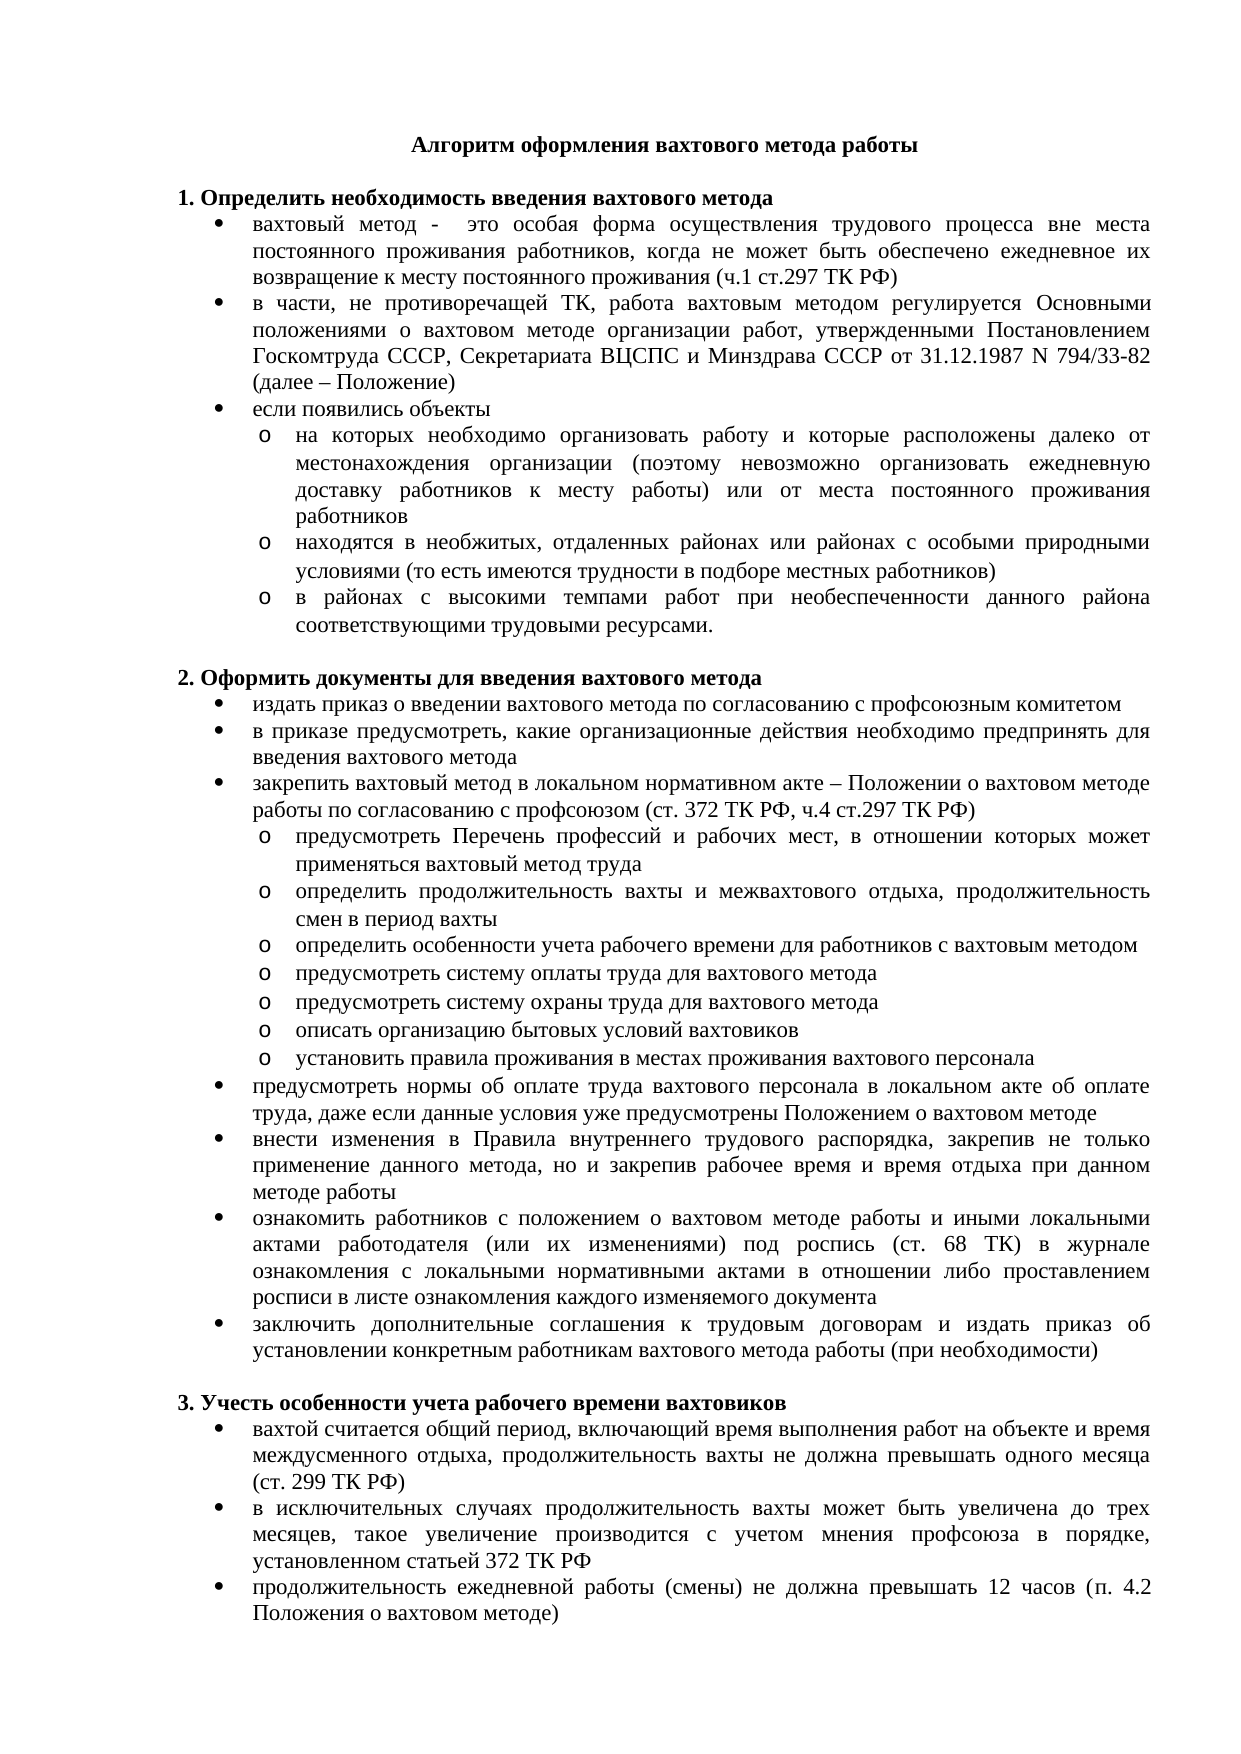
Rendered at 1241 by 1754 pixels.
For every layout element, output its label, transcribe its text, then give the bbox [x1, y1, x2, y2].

list ознакомить работников с положением о вахтовом методе работы и иными локальными актами работодателя (или их изменениями) под роспись (ст. 68 ТК) в журнале ознакомления с локальными нормативными актами в отношении либо проставлением росписи в листе ознакомления каждого изменяемого документа [215, 1204, 1152, 1309]
list определить продолжительность вахты и межвахтового отдыха, продолжительность смен в период вахты [258, 877, 1152, 931]
list закрепить вахтовый метод в локальном нормативном акте – Положении о вахтовом методе работы по согласованию с профсоюзом (ст. 372 ТК РФ, ч.4 ст.297 ТК РФ) [215, 769, 1152, 822]
text 1. Определить необходимость введения вахтового метода [177, 184, 1152, 210]
text 2. Оформить документы для введения вахтового метода [177, 664, 1152, 690]
list издать приказ о введении вахтового метода по согласованию с профсоюзным комитетом [215, 690, 1152, 717]
list на которых необходимо организовать работу и которые расположены далеко от местонахождения организации (поэтому невозможно организовать ежедневную доставку работников к месту работы) или от места постоянного проживания работников [258, 421, 1152, 528]
list в районах с высокими темпами работ при необеспеченности данного района соответствующими трудовыми ресурсами. [258, 583, 1152, 638]
list внести изменения в Правила внутреннего трудового распорядка, закрепив не только применение данного метода, но и закрепив рабочее время и время отдыха при данном методе работы [215, 1125, 1152, 1204]
text Алгоритм оформления вахтового метода работы [177, 131, 1152, 158]
list в части, не противоречащей ТК, работа вахтовым методом регулируется Основными положениями о вахтовом методе организации работ, утвержденными Постановлением Госкомтруда СССР, Секретариата ВЦСПС и Минздрава СССР от 31.12.1987 N 794/33-82 (далее – Положение) [215, 289, 1152, 395]
text 3. Учесть особенности учета рабочего времени вахтовиков [177, 1389, 1152, 1415]
list если появились объекты [215, 395, 1152, 421]
list установить правила проживания в местах проживания вахтового персонала [258, 1044, 1152, 1072]
list предусмотреть Перечень профессий и рабочих мест, в отношении которых может применяться вахтовый метод труда [258, 822, 1152, 877]
list определить особенности учета рабочего времени для работников с вахтовым методом [258, 931, 1152, 959]
list предусмотреть нормы об оплате труда вахтового персонала в локальном акте об оплате труда, даже если данные условия уже предусмотрены Положением о вахтовом методе [215, 1072, 1152, 1125]
list предусмотреть систему охраны труда для вахтового метода [258, 988, 1152, 1016]
list заключить дополнительные соглашения к трудовым договорам и издать приказ об установлении конкретным работникам вахтового метода работы (при необходимости) [215, 1309, 1152, 1362]
list в исключительных случаях продолжительность вахты может быть увеличена до трех месяцев, такое увеличение производится с учетом мнения профсоюза в порядке, установленном статьей 372 ТК РФ [215, 1494, 1152, 1573]
list вахтовый метод - это особая форма осуществления трудового процесса вне места постоянного проживания работников, когда не может быть обеспечено ежедневное их возвращение к месту постоянного проживания (ч.1 ст.297 ТК РФ) [215, 210, 1152, 289]
list вахтой считается общий период, включающий время выполнения работ на объекте и время междусменного отдыха, продолжительность вахты не должна превышать одного месяца (ст. 299 ТК РФ) [215, 1415, 1152, 1494]
list продолжительность ежедневной работы (смены) не должна превышать 12 часов (п. 4.2 Положения о вахтовом методе) [215, 1573, 1152, 1626]
list предусмотреть систему оплаты труда для вахтового метода [258, 959, 1152, 988]
list описать организацию бытовых условий вахтовиков [258, 1016, 1152, 1044]
list находятся в необжитых, отдаленных районах или районах с особыми природными условиями (то есть имеются трудности в подборе местных работников) [258, 528, 1152, 583]
list в приказе предусмотреть, какие организационные действия необходимо предпринять для введения вахтового метода [215, 717, 1152, 769]
